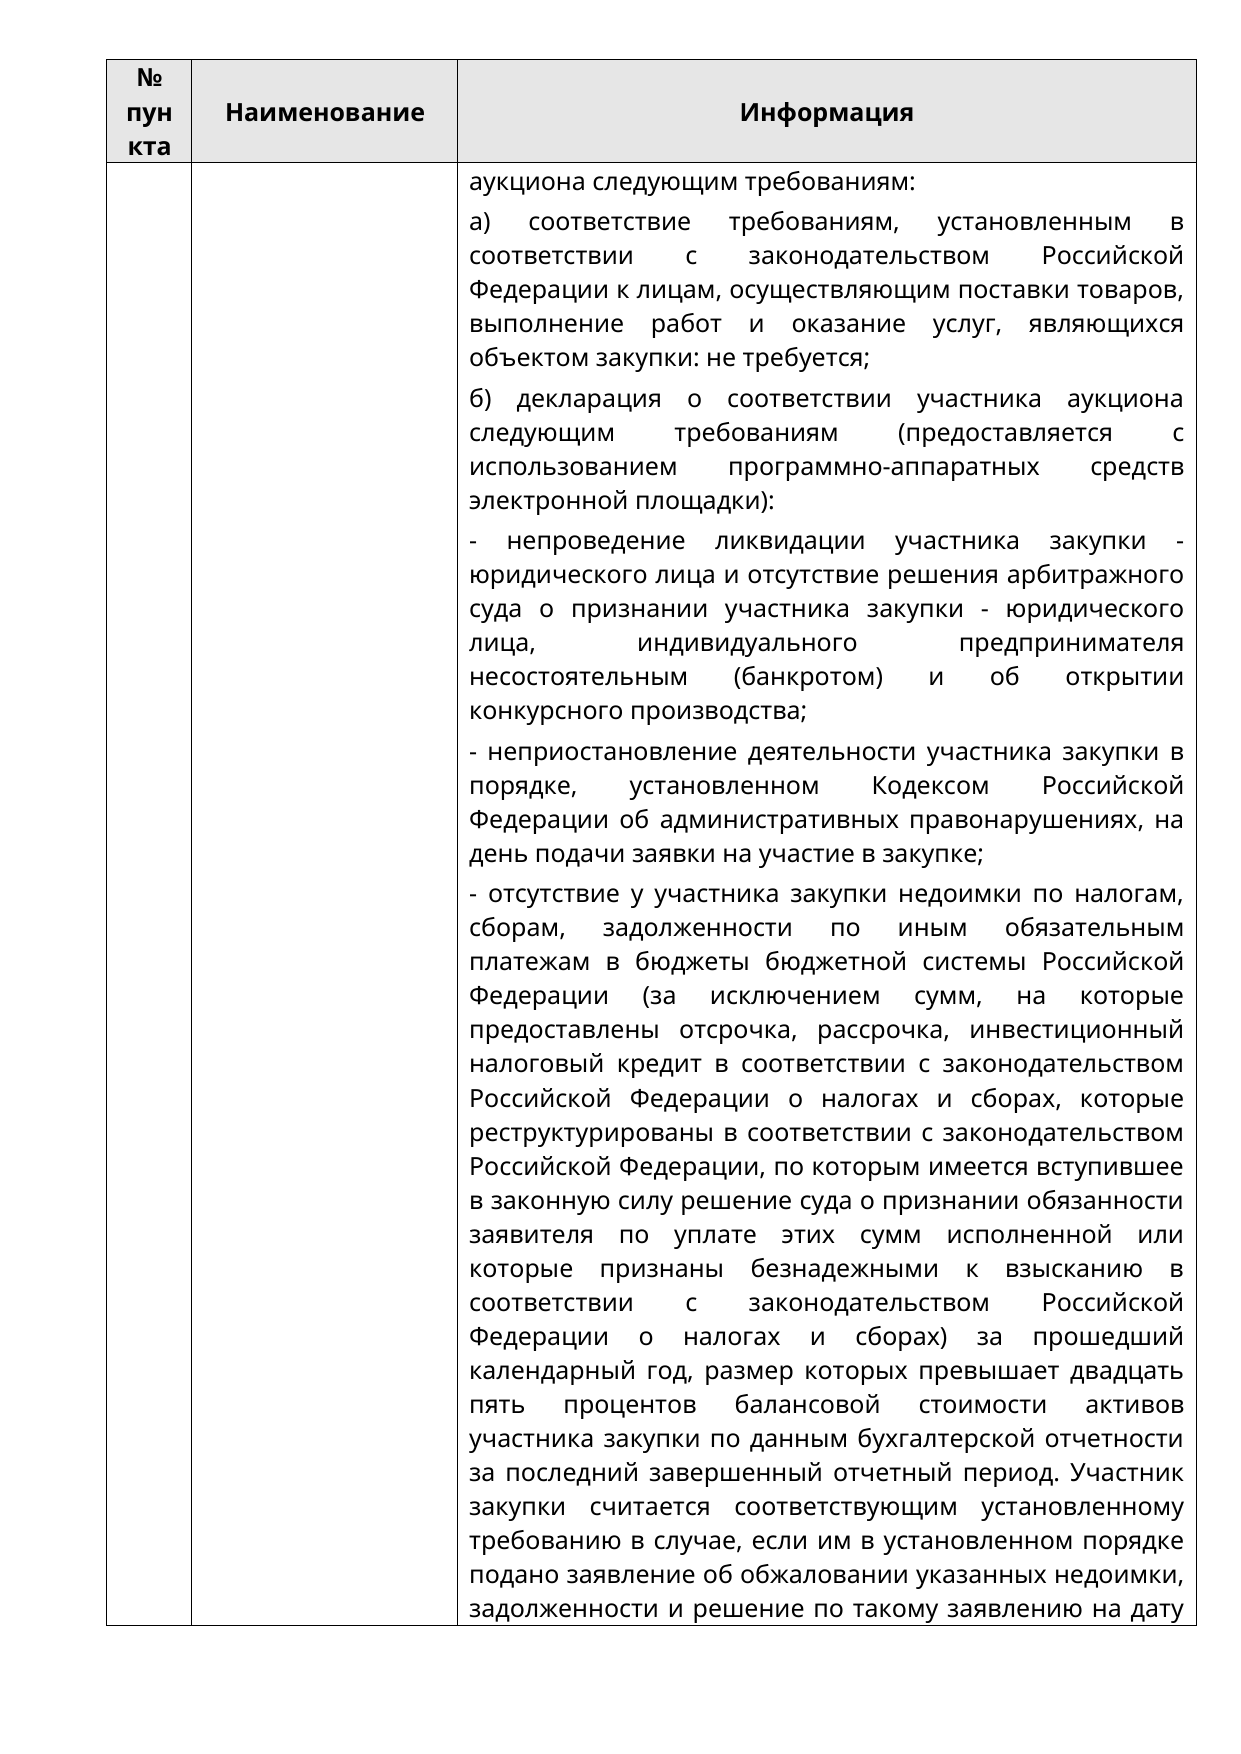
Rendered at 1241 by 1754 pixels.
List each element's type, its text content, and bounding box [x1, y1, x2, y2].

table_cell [192, 163, 457, 1625]
table_cell [107, 163, 191, 1625]
table_header Информация [458, 60, 1196, 162]
table_header Наименование [192, 60, 457, 162]
table_header № пункта [107, 60, 191, 162]
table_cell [458, 163, 1196, 1625]
